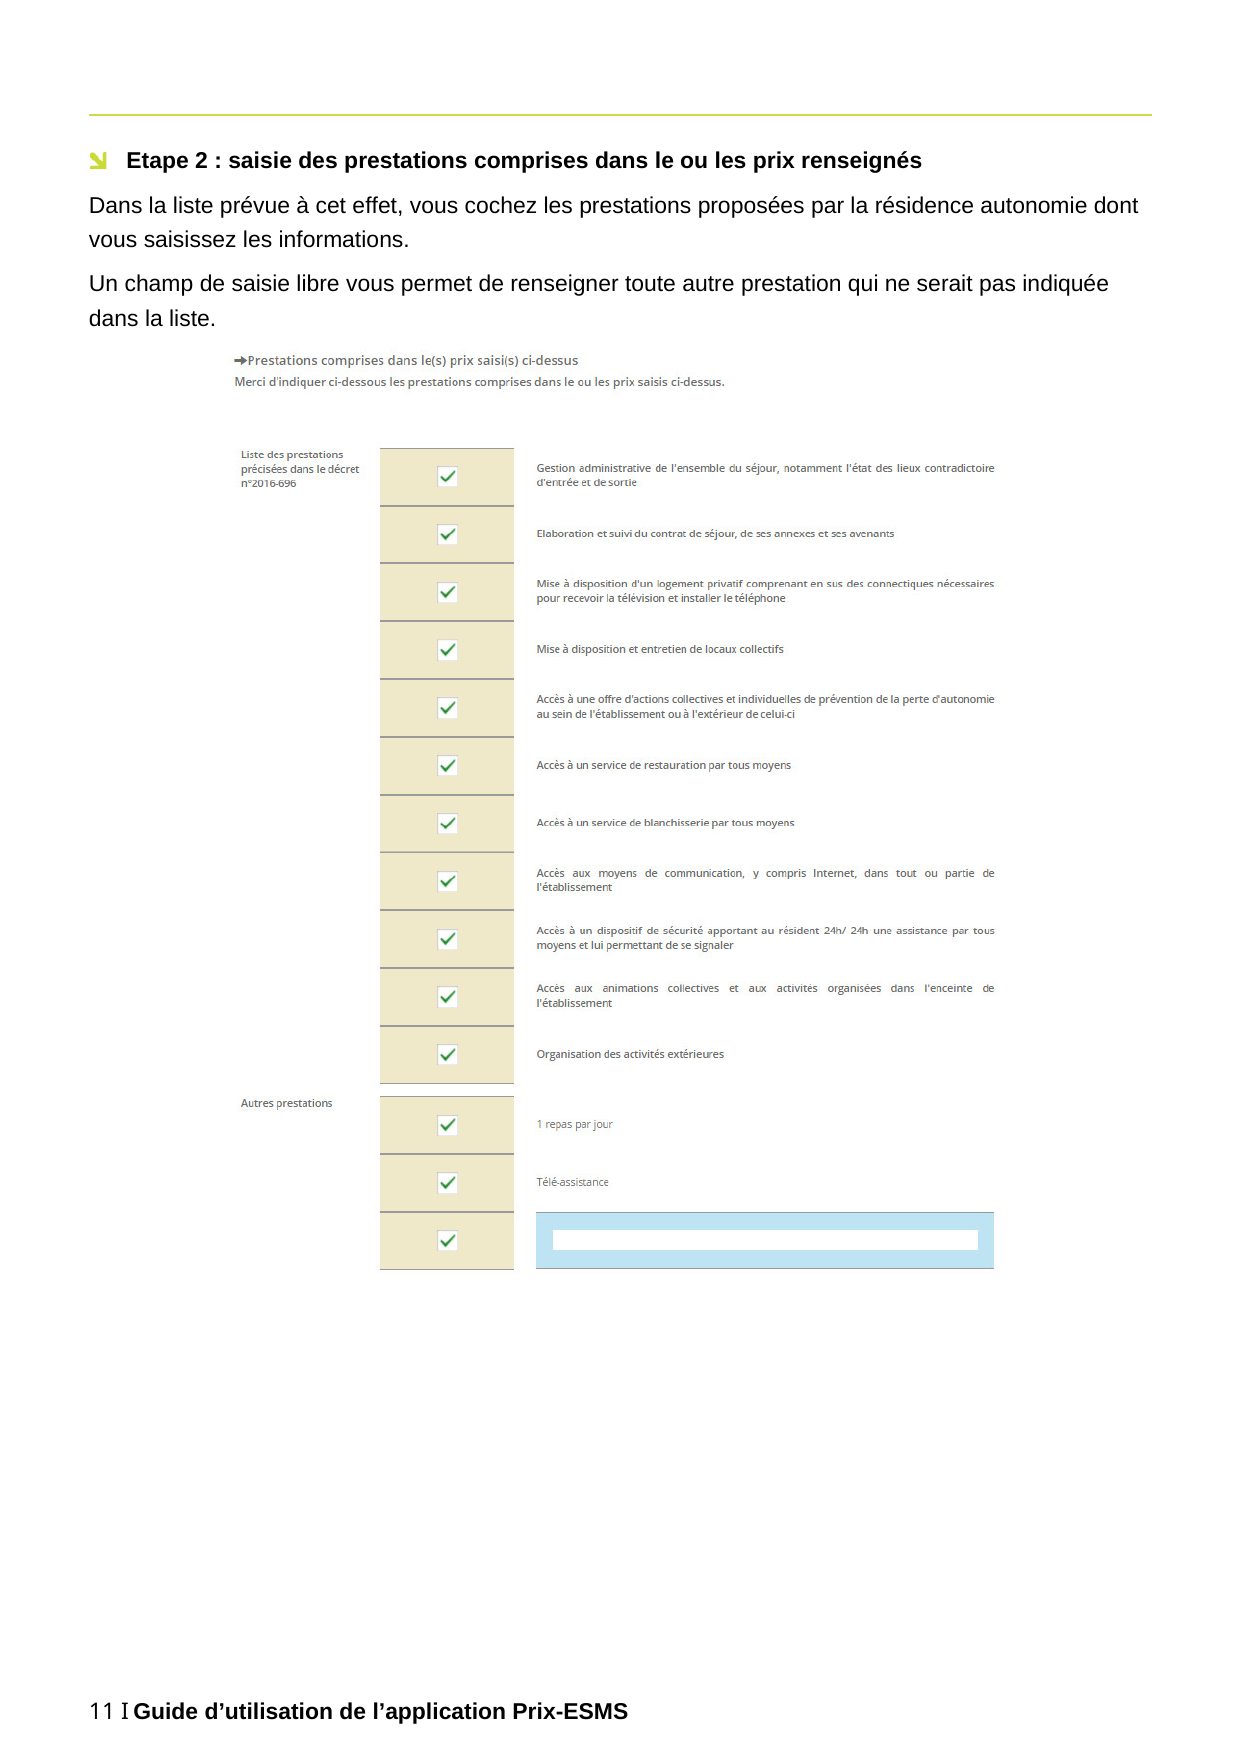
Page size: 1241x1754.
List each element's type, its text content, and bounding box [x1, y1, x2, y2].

text Etape 2 : saisie des prestations comprises dans le ou les prix renseignés [89, 116, 1152, 173]
text Dans la liste prévue à cet effet, vous cochez les prestations proposées par la résidence autonomie dont vous saisissez les informations. [89, 192, 1152, 252]
text Un champ de saisie libre vous permet de renseigner toute autre prestation qui ne serait pas indiquée dans la liste. [89, 270, 1152, 331]
picture [227, 349, 1014, 1276]
